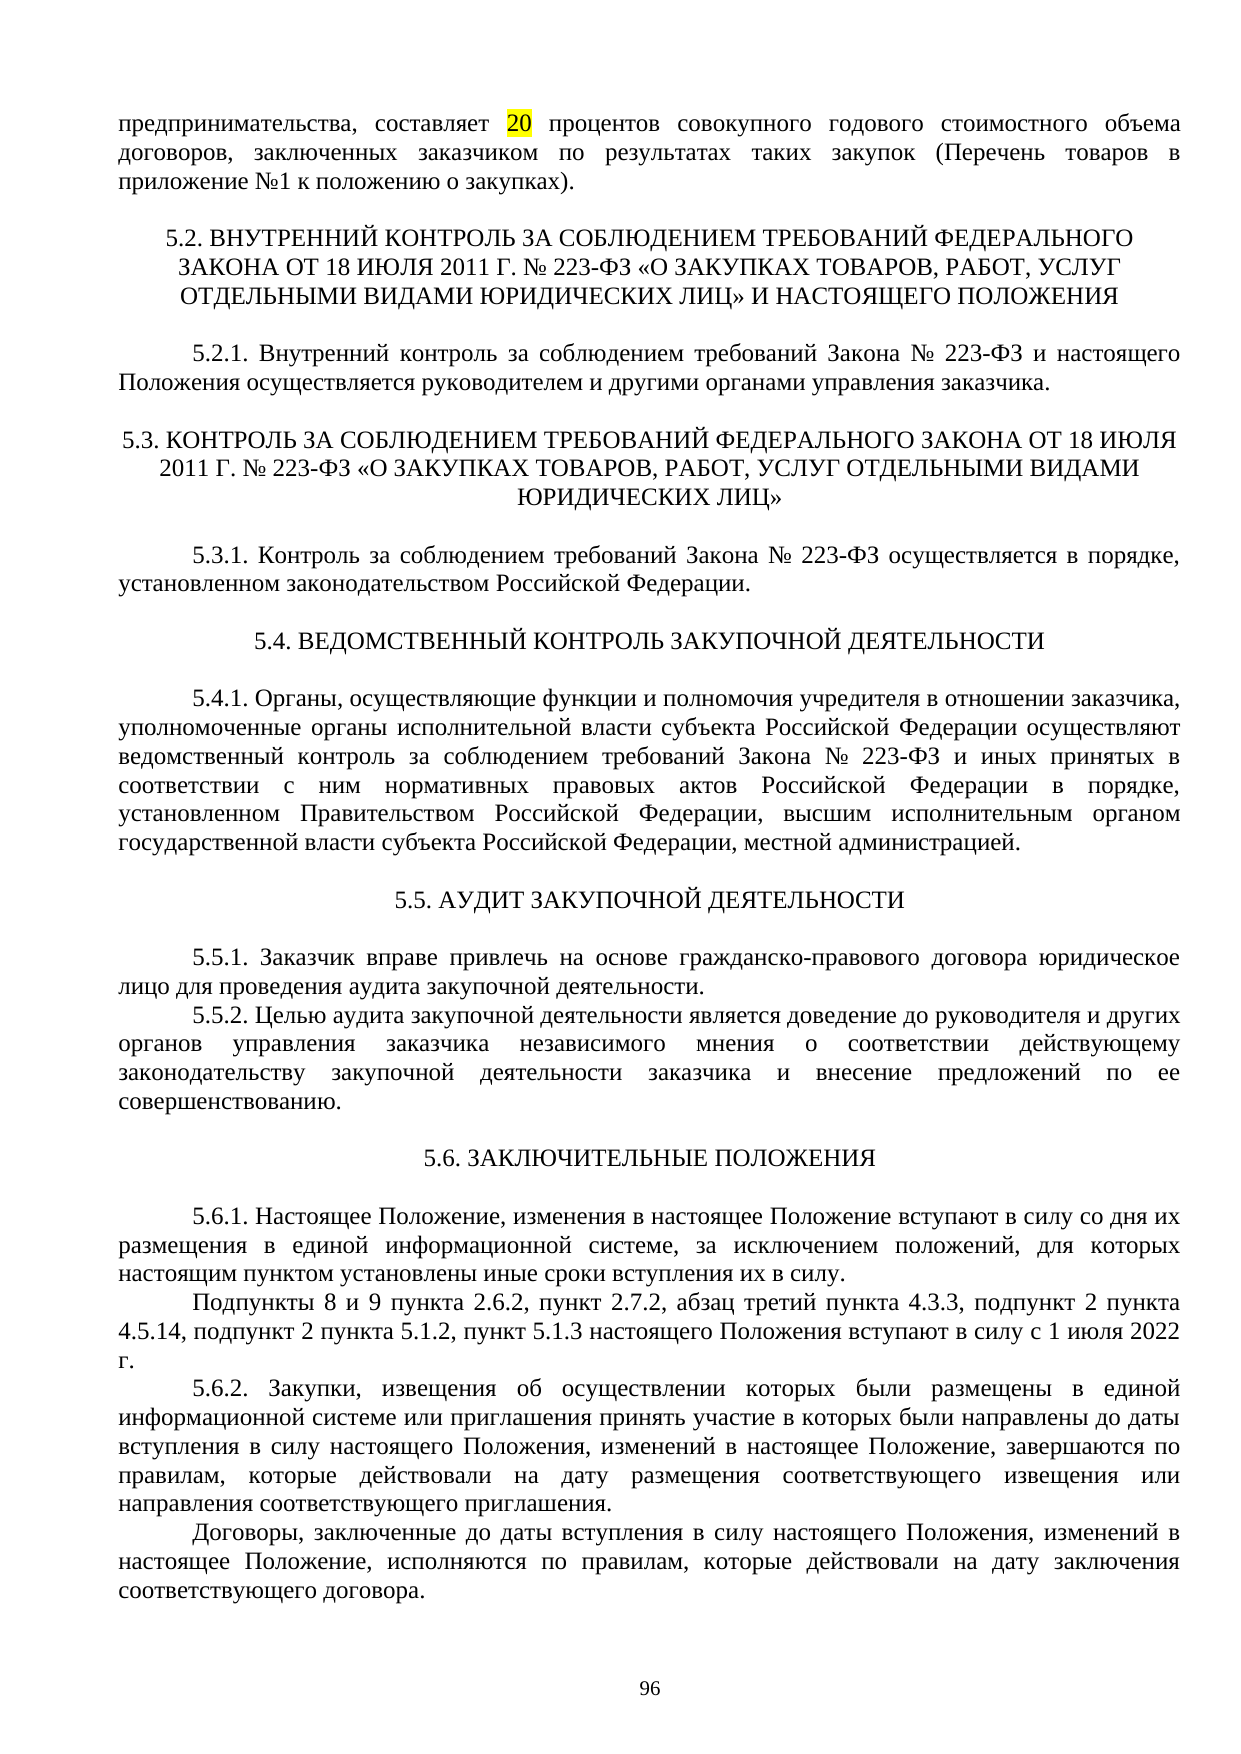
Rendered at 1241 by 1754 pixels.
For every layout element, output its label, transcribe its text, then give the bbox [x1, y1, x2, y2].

text 5.4.1. Органы, осуществляющие функции и полномочия учредителя в отношении заказчика, уполномоченные органы исполнительной власти субъекта Российской Федерации осуществляют ведомственный контроль за соблюдением требований Закона № 223-ФЗ и иных принятых в соответствии с ним нормативных правовых актов Российской Федерации в порядке, установленном Правительством Российской Федерации, высшим исполнительным органом государственной власти субъекта Российской Федерации, местной администрацией. [118, 683, 1181, 856]
text 5.6. ЗАКЛЮЧИТЕЛЬНЫЕ ПОЛОЖЕНИЯ [118, 1143, 1181, 1172]
text Подпункты 8 и 9 пункта 2.6.2, пункт 2.7.2, абзац третий пункта 4.3.3, подпункт 2 пункта 4.5.14, подпункт 2 пункта 5.1.2, пункт 5.1.3 настоящего Положения вступают в силу с 1 июля 2022 г. [118, 1287, 1181, 1373]
text 5.6.1. Настоящее Положение, изменения в настоящее Положение вступают в силу со дня их размещения в единой информационной системе, за исключением положений, для которых настоящим пунктом установлены иные сроки вступления их в силу. [118, 1201, 1181, 1287]
text 5.3. КОНТРОЛЬ ЗА СОБЛЮДЕНИЕМ ТРЕБОВАНИЙ ФЕДЕРАЛЬНОГО ЗАКОНА ОТ 18 ИЮЛЯ 2011 Г. № 223-ФЗ «О ЗАКУПКАХ ТОВАРОВ, РАБОТ, УСЛУГ ОТДЕЛЬНЫМИ ВИДАМИ ЮРИДИЧЕСКИХ ЛИЦ» [118, 425, 1181, 511]
text 5.5.2. Целью аудита закупочной деятельности является доведение до руководителя и других органов управления заказчика независимого мнения о соответствии действующему законодательству закупочной деятельности заказчика и внесение предложений по ее совершенствованию. [118, 1000, 1181, 1115]
text 5.4. ВЕДОМСТВЕННЫЙ КОНТРОЛЬ ЗАКУПОЧНОЙ ДЕЯТЕЛЬНОСТИ [118, 626, 1181, 655]
text 5.3.1. Контроль за соблюдением требований Закона № 223-ФЗ осуществляется в порядке, установленном законодательством Российской Федерации. [118, 540, 1181, 597]
text 5.5.1. Заказчик вправе привлечь на основе гражданско-правового договора юридическое лицо для проведения аудита закупочной деятельности. [118, 942, 1181, 1000]
text 5.2. ВНУТРЕННИЙ КОНТРОЛЬ ЗА СОБЛЮДЕНИЕМ ТРЕБОВАНИЙ ФЕДЕРАЛЬНОГО ЗАКОНА ОТ 18 ИЮЛЯ 2011 Г. № 223-ФЗ «О ЗАКУПКАХ ТОВАРОВ, РАБОТ, УСЛУГ ОТДЕЛЬНЫМИ ВИДАМИ ЮРИДИЧЕСКИХ ЛИЦ» И НАСТОЯЩЕГО ПОЛОЖЕНИЯ [118, 223, 1181, 310]
text 5.2.1. Внутренний контроль за соблюдением требований Закона № 223-ФЗ и настоящего Положения осуществляется руководителем и другими органами управления заказчика. [118, 338, 1181, 396]
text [118, 108, 1181, 195]
text 5.5. АУДИТ ЗАКУПОЧНОЙ ДЕЯТЕЛЬНОСТИ [118, 885, 1181, 913]
text Договоры, заключенные до даты вступления в силу настоящего Положения, изменений в настоящее Положение, исполняются по правилам, которые действовали на дату заключения соответствующего договора. [118, 1517, 1181, 1603]
text 5.6.2. Закупки, извещения об осуществлении которых были размещены в единой информационной системе или приглашения принять участие в которых были направлены до даты вступления в силу настоящего Положения, изменений в настоящее Положение, завершаются по правилам, которые действовали на дату размещения соответствующего извещения или направления соответствующего приглашения. [118, 1373, 1181, 1517]
